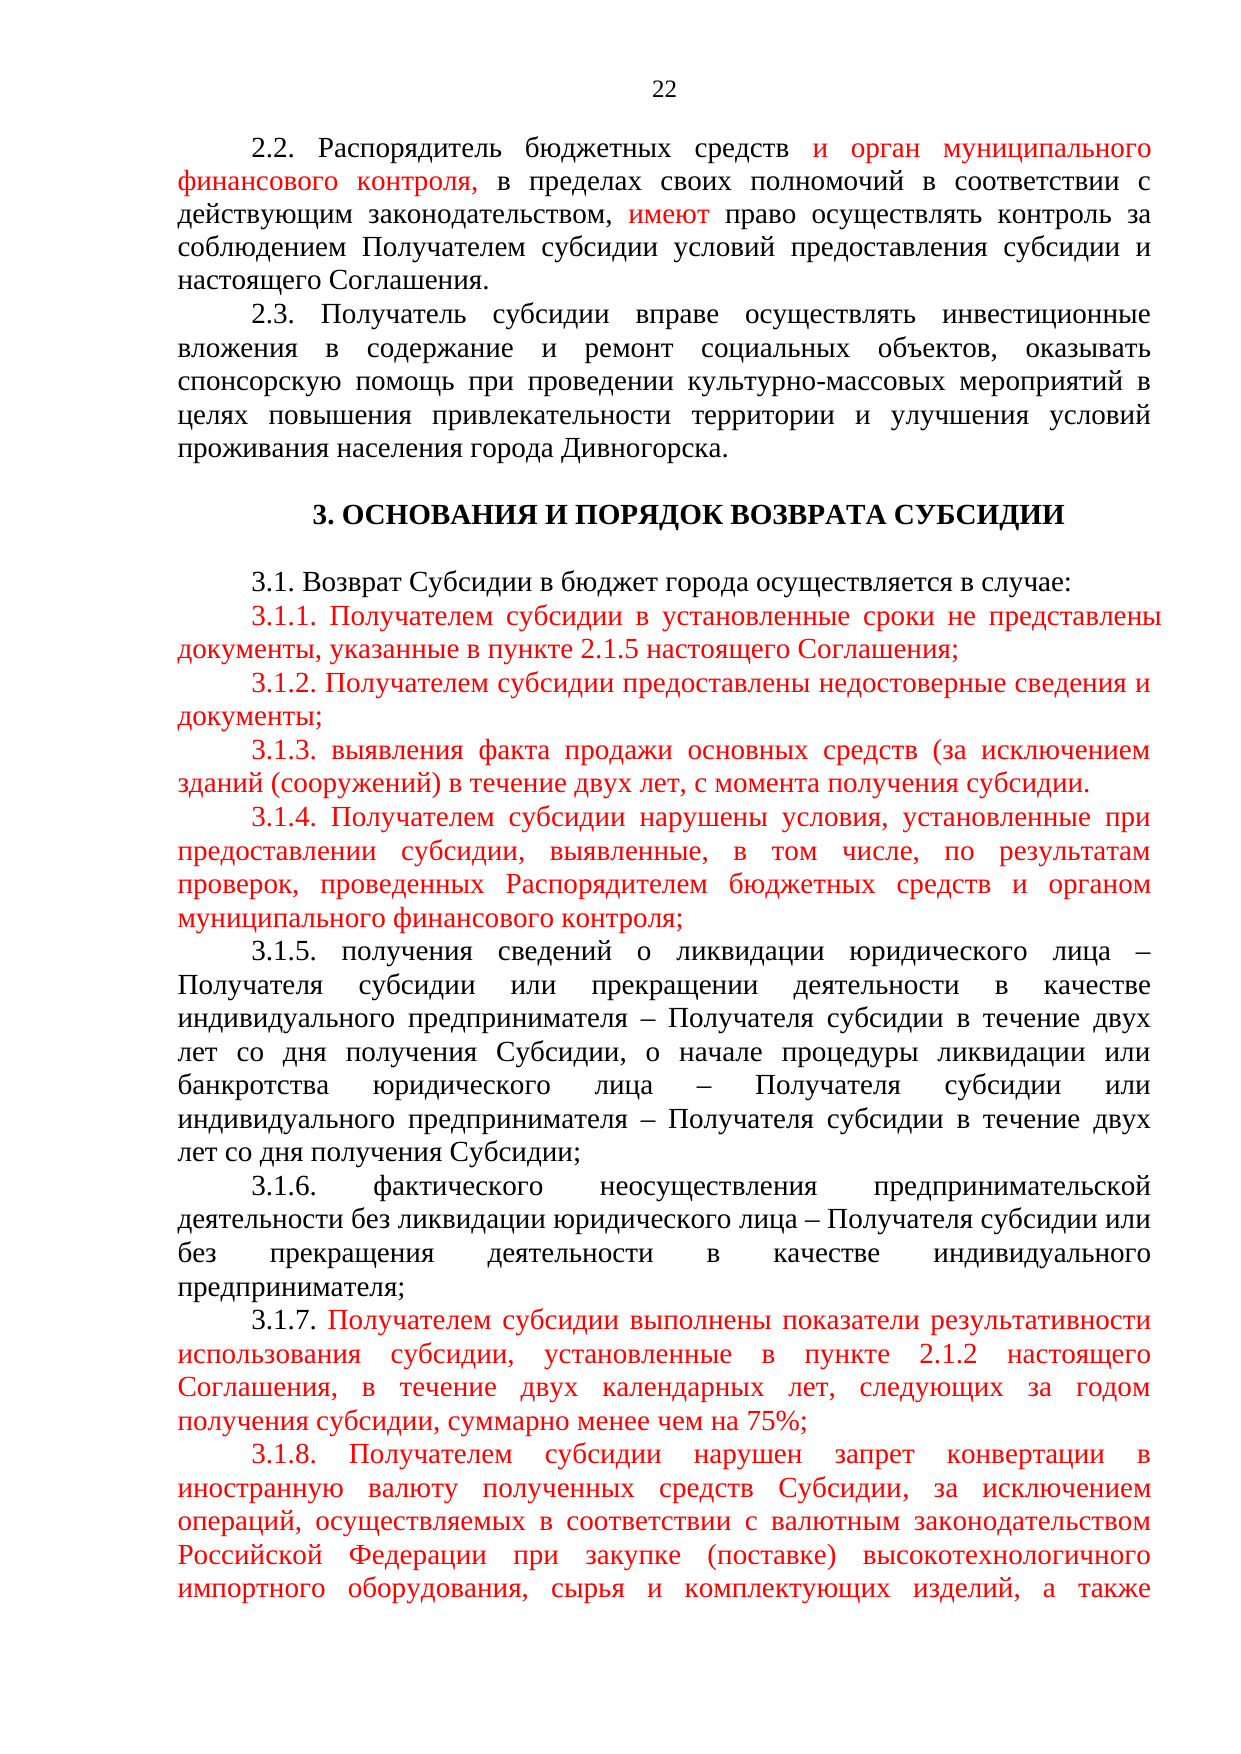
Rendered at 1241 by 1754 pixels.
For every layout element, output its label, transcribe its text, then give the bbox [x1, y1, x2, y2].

text 2.3. Получатель субсидии вправе осуществлять инвестиционные вложения в содержание и ремонт социальных объектов, оказывать спонсорскую помощь при проведении культурно-массовых мероприятий в целях повышения привлекательности территории и улучшения условий проживания населения города Дивногорска. [177, 296, 1152, 464]
text 3.1.7. Получателем субсидии выполнены показатели результативности использования субсидии, установленные в пункте 2.1.2 настоящего Соглашения, в течение двух календарных лет, следующих за годом получения субсидии, суммарно менее чем на 75%; [177, 1302, 1152, 1436]
text 3.1.2. Получателем субсидии предоставлены недостоверные сведения и документы; [177, 665, 1152, 732]
text 3.1.1. Получателем субсидии в установленные сроки не представлены документы, указанные в пункте 2.1.5 настоящего Соглашения; [177, 598, 1163, 665]
text 3.1.6. фактического неосуществления предпринимательской деятельности без ликвидации юридического лица – Получателя субсидии или без прекращения деятельности в качестве индивидуального предпринимателя; [177, 1168, 1152, 1302]
text 3.1.3. выявления факта продажи основных средств (за исключением зданий (сооружений) в течение двух лет, с момента получения субсидии. [177, 732, 1152, 799]
text 2.2. Распорядитель бюджетных средств и орган муниципального финансового контроля, в пределах своих полномочий в соответствии с действующим законодательством, имеют право осуществлять контроль за соблюдением Получателем субсидии условий предоставления субсидии и настоящего Соглашения. [177, 131, 1152, 296]
text 3.1.5. получения сведений о ликвидации юридического лица – Получателя субсидии или прекращении деятельности в качестве индивидуального предпринимателя – Получателя субсидии в течение двух лет со дня получения Субсидии, о начале процедуры ликвидации или банкротства юридического лица – Получателя субсидии или индивидуального предпринимателя – Получателя субсидии в течение двух лет со дня получения Субсидии; [177, 933, 1152, 1168]
text 3.1. Возврат Субсидии в бюджет города осуществляется в случае: [251, 564, 1152, 598]
text 3.1.4. Получателем субсидии нарушены условия, установленные при предоставлении субсидии, выявленные, в том числе, по результатам проверок, проведенных Распорядителем бюджетных средств и органом муниципального финансового контроля; [177, 799, 1152, 933]
text 3. ОСНОВАНИЯ И ПОРЯДОК ВОЗВРАТА СУБСИДИИ [215, 497, 1163, 531]
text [177, 1436, 1152, 1604]
